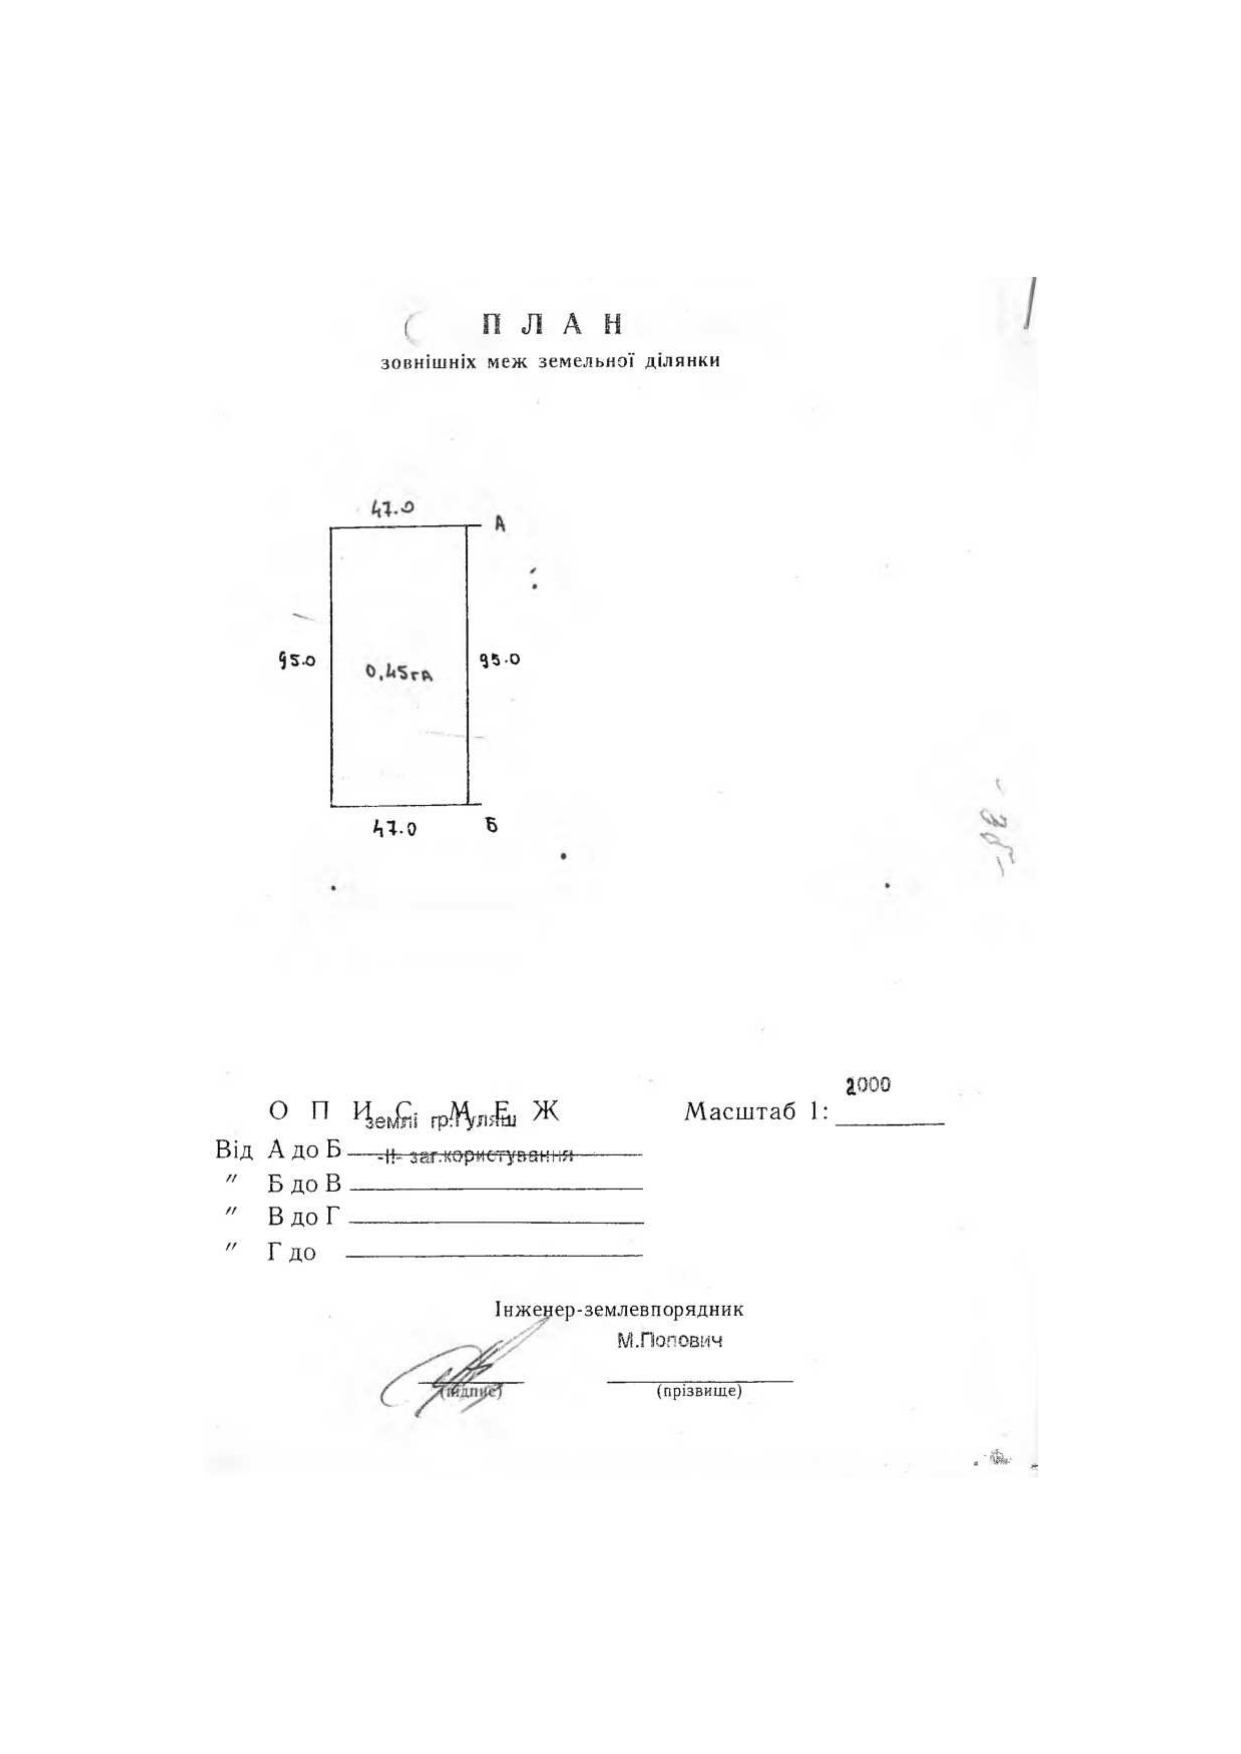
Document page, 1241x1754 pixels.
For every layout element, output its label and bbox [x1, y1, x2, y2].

picture [202, 277, 1039, 1478]
